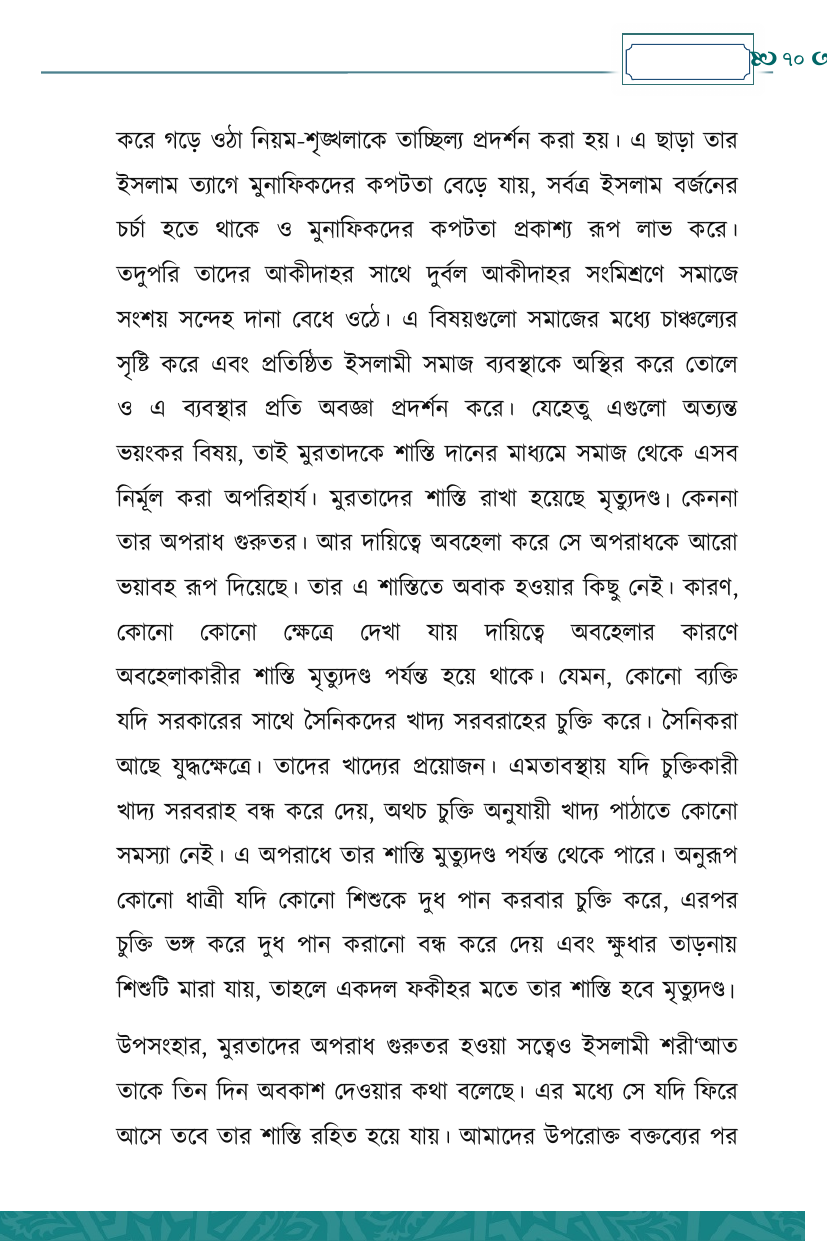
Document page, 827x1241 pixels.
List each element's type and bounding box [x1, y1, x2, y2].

text [89, 1024, 738, 1155]
text [117, 118, 738, 1009]
picture [0, 1211, 805, 1241]
